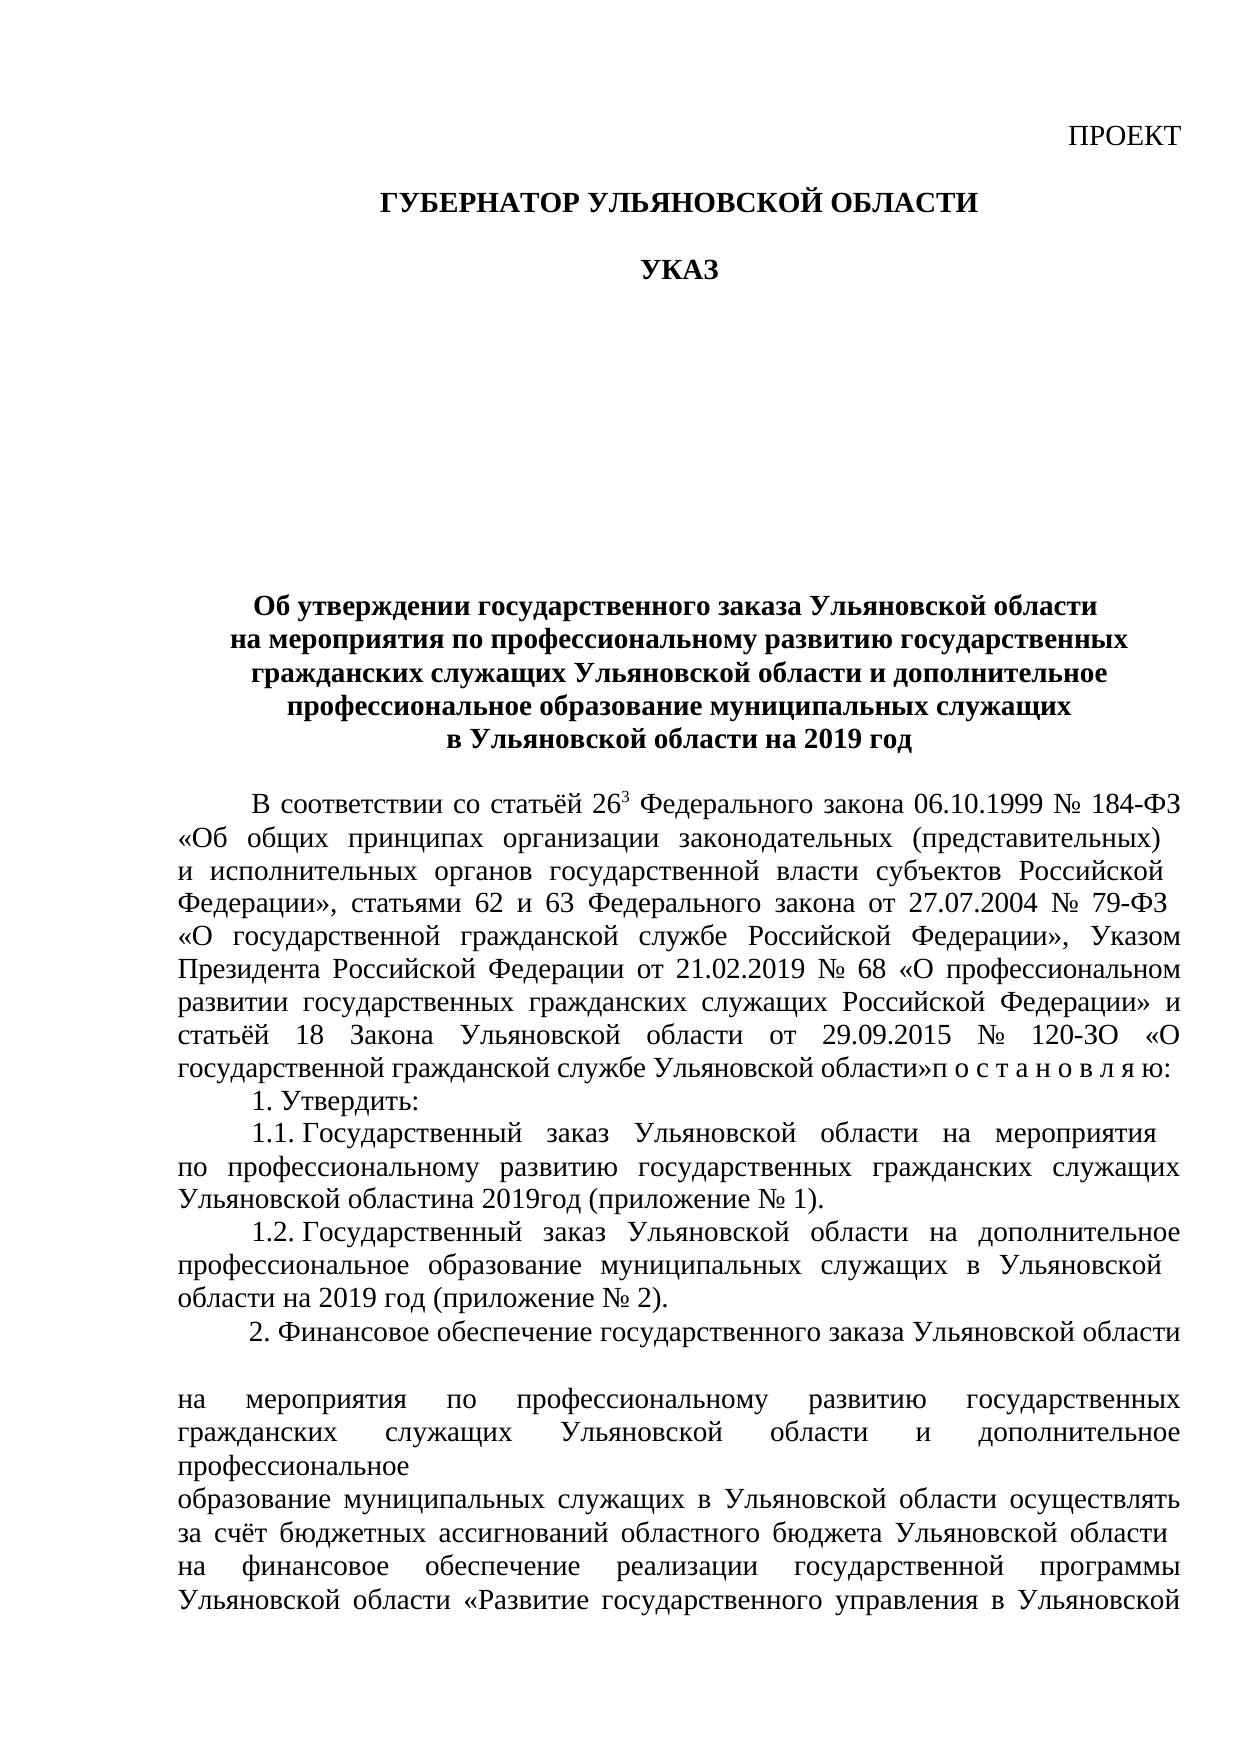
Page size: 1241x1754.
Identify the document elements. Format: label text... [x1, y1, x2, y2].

text в Ульяновской области на 2019 год [177, 722, 1181, 755]
text гражданских служащих Ульяновской области и дополнительное [177, 655, 1181, 688]
text профессиональное образование муниципальных служащих [177, 688, 1181, 722]
text УКАЗ [177, 252, 1181, 286]
text Об утверждении государственного заказа Ульяновской области на мероприятия по профессиональному развитию государственных [177, 588, 1181, 655]
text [177, 1314, 1181, 1616]
text ГУБЕРНАТОР УЛЬЯНОВСКОЙ ОБЛАСТИ [177, 185, 1181, 219]
text 1.2. Государственный заказ Ульяновской области на дополнительное профессиональное образование муниципальных служащих в Ульяновской области на 2019 год (приложение № 2). [177, 1215, 1181, 1314]
text 1.1. Государственный заказ Ульяновской области на мероприятия по профессиональному развитию государственных гражданских служащих Ульяновской областина 2019год (приложение № 1). [177, 1116, 1181, 1215]
text ПРОЕКТ [177, 118, 1181, 152]
text В соответствии со статьёй 263 Федерального закона 06.10.1999 № 184-ФЗ «Об общих принципах организации законодательных (представительных) и исполнительных органов государственной власти субъектов Российской Федерации», статьями 62 и 63 Федерального закона от 27.07.2004 № 79-ФЗ «О государственной гражданской службе Российской Федерации», Указом Президента Российской Федерации от 21.02.2019 № 68 «О профессиональном развитии государственных гражданских служащих Российской Федерации» и статьёй 18 Закона Ульяновской области от 29.09.2015 № 120-ЗО «О государственной гражданской службе Ульяновской области»п о с т а н о в л я ю: [177, 787, 1181, 1084]
text 1. Утвердить: [177, 1084, 1181, 1116]
